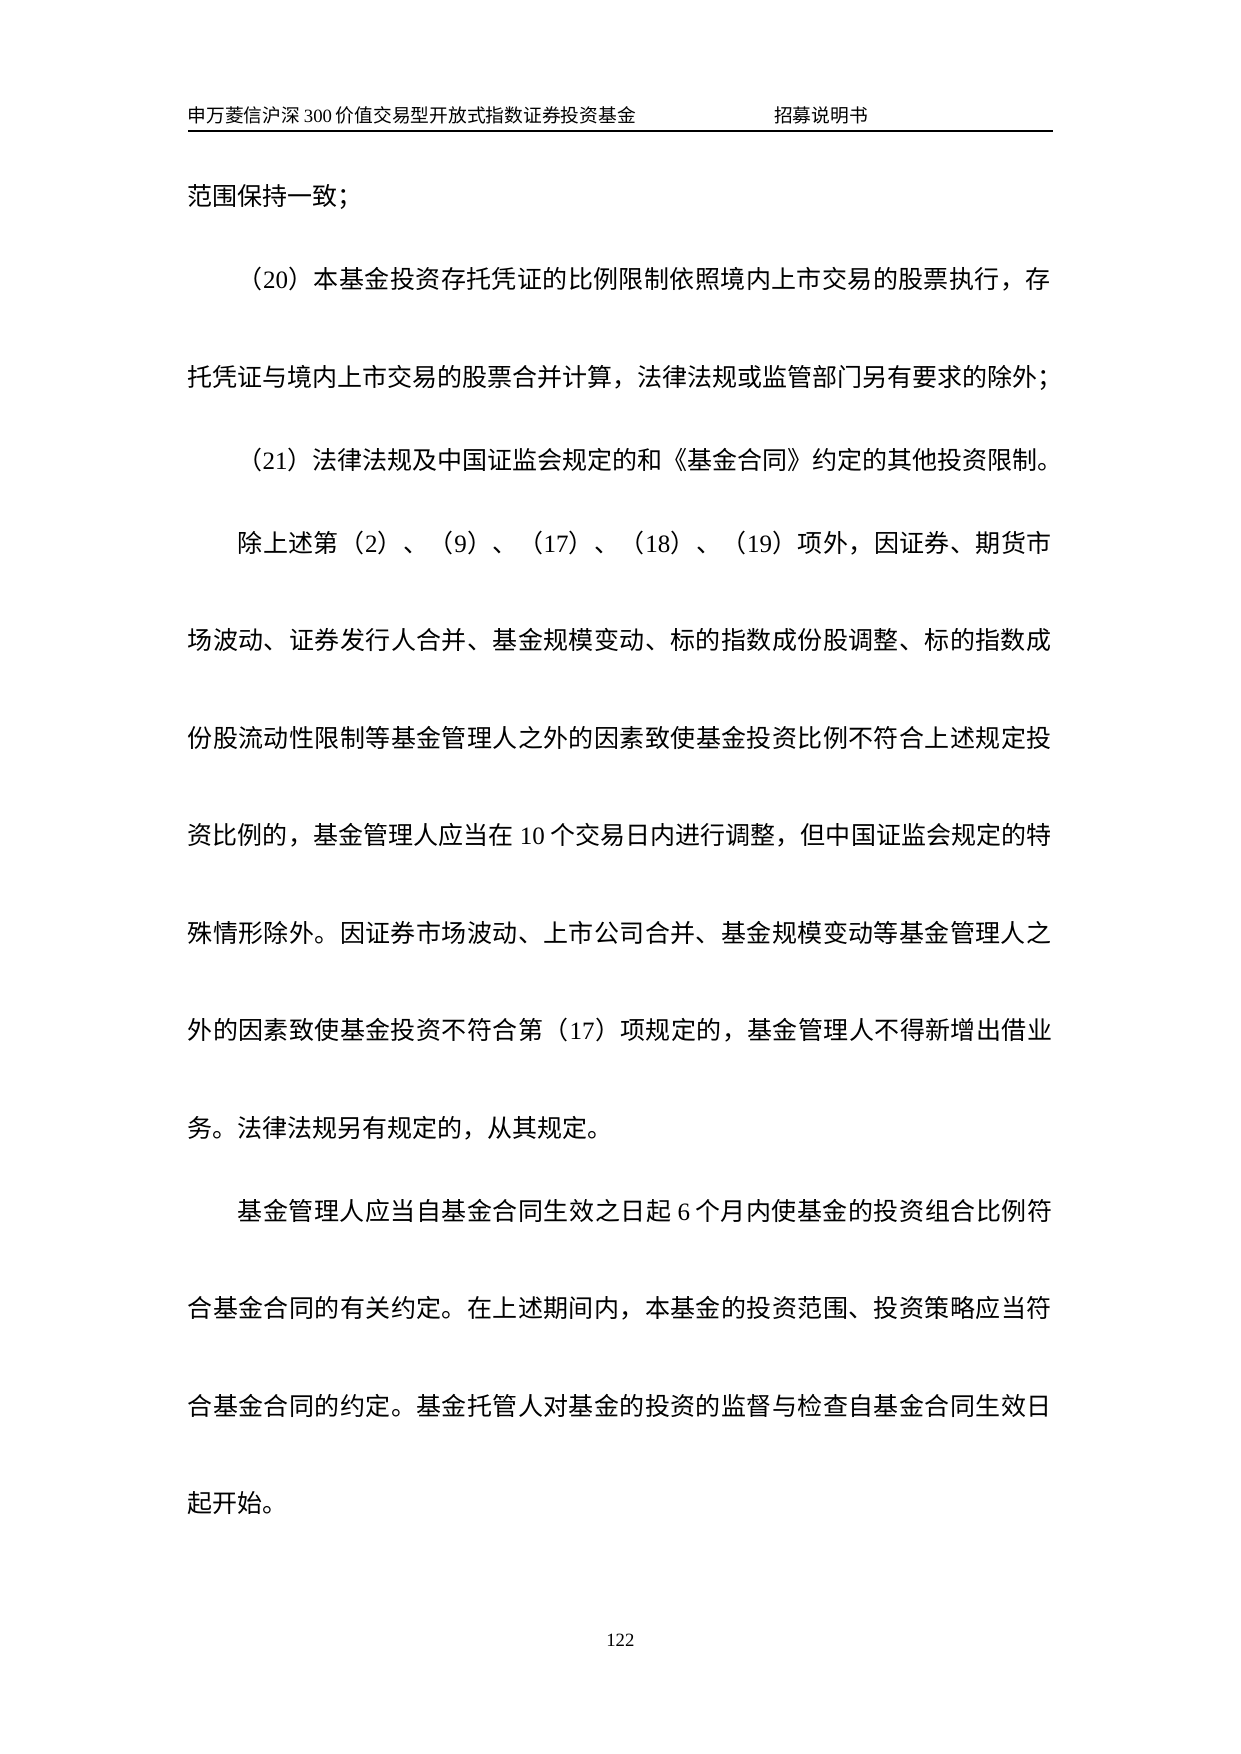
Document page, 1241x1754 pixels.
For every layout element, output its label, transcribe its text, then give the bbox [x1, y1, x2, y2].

text （21）法律法规及中国证监会规定的和《基金合同》约定的其他投资限制。 [187, 426, 1053, 491]
text （20）本基金投资存托凭证的比例限制依照境内上市交易的股票执行，存托凭证与境内上市交易的股票合并计算，法律法规或监管部门另有要求的除外； [187, 245, 1053, 408]
text 除上述第（2）、（9）、（17）、（18）、（19）项外，因证券、期货市场波动、证券发行人合并、基金规模变动、标的指数成份股调整、标的指数成份股流动性限制等基金管理人之外的因素致使基金投资比例不符合上述规定投资比例的，基金管理人应当在10个交易日内进行调整，但中国证监会规定的特殊情形除外。因证券市场波动、上市公司合并、基金规模变动等基金管理人之外的因素致使基金投资不符合第（17）项规定的，基金管理人不得新增出借业务。法律法规另有规定的，从其规定。 [187, 509, 1053, 1159]
text 基金管理人应当自基金合同生效之日起6个月内使基金的投资组合比例符合基金合同的有关约定。在上述期间内，本基金的投资范围、投资策略应当符合基金合同的约定。基金托管人对基金的投资的监督与检查自基金合同生效日起开始。 [187, 1177, 1053, 1534]
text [187, 162, 1053, 227]
